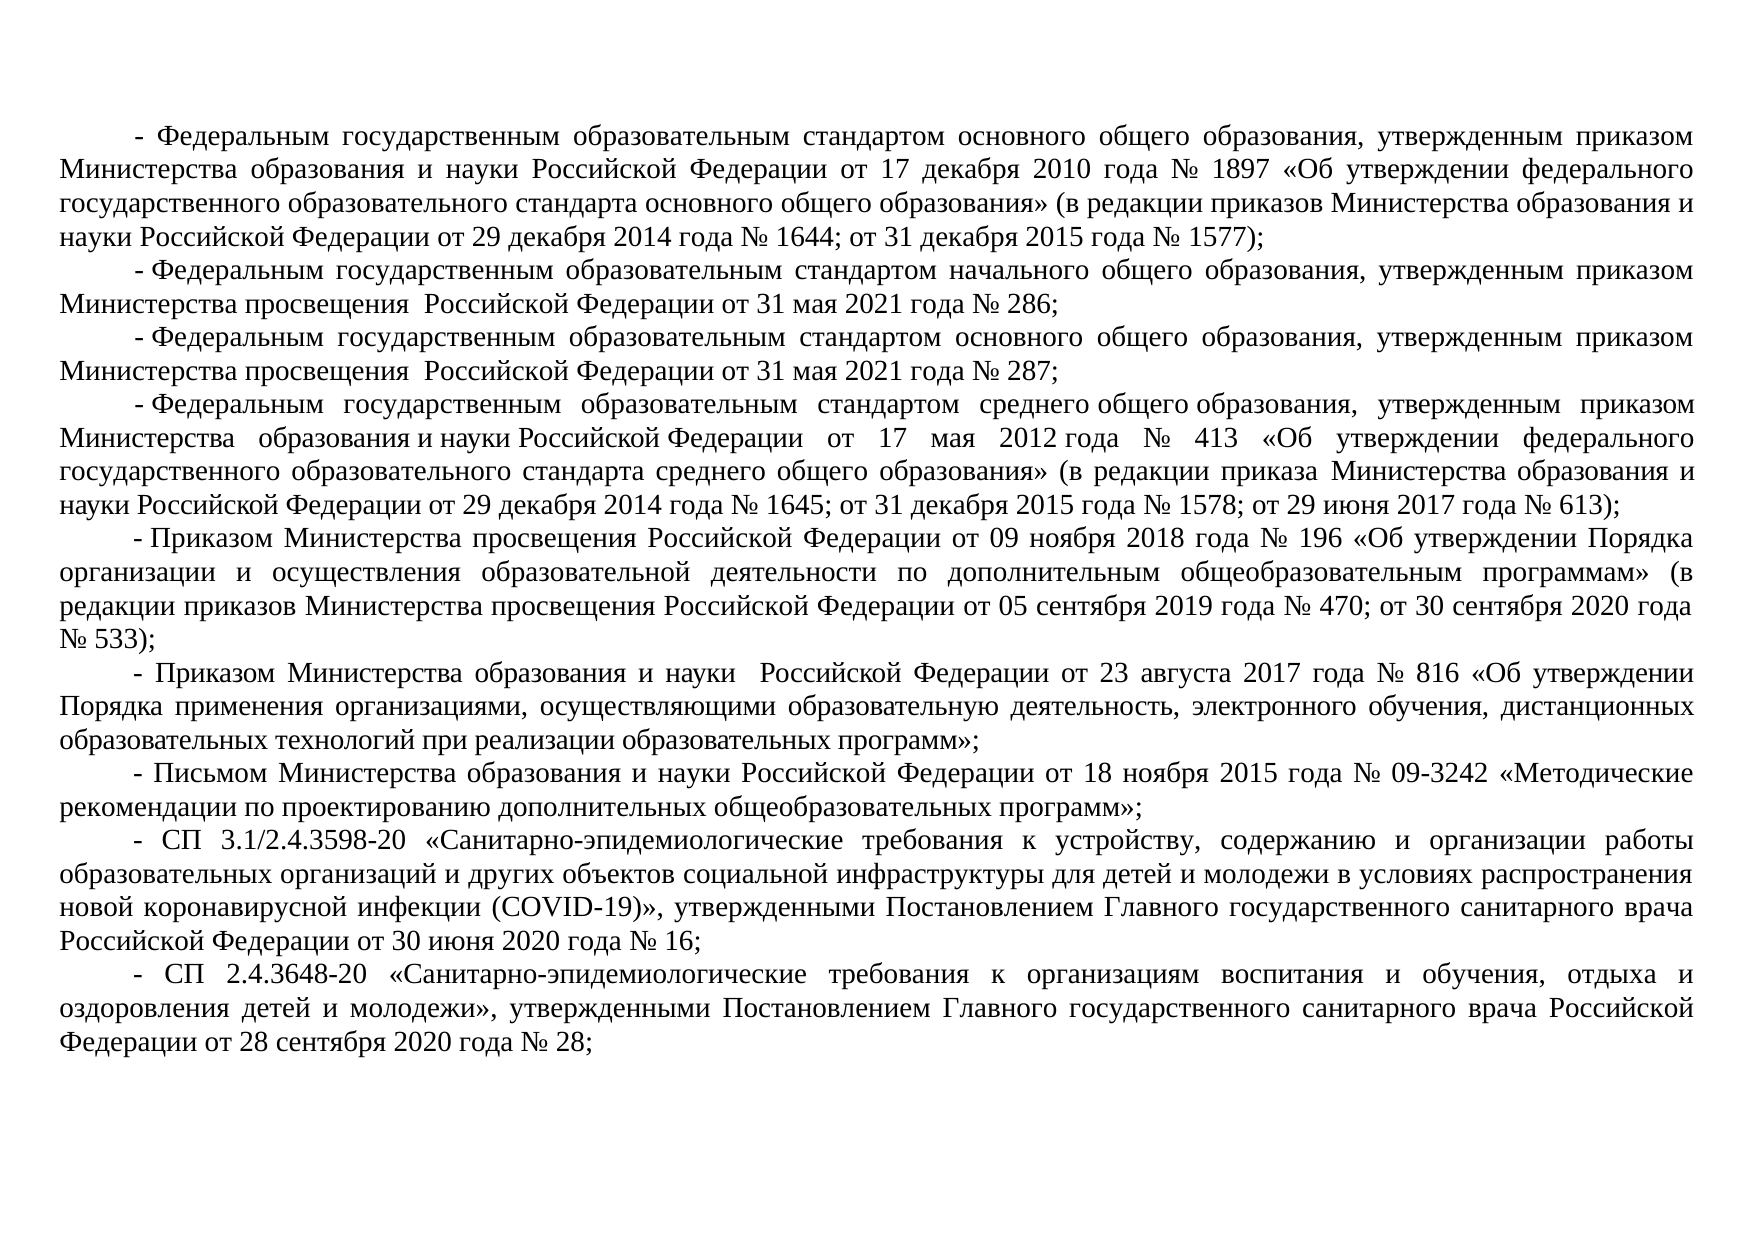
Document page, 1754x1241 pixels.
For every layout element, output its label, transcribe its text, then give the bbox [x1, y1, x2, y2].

text - Приказом Министерства образования и науки Российской Федерации от 23 августа 2017 года № 816 «Об утверждении Порядка применения организациями, осуществляющими образовательную деятельность, электронного обучения, дистанционных образовательных технологий при реализации образовательных программ»; [59, 655, 1695, 755]
text - Федеральным государственным образовательным стандартом среднего общего образования, утвержденным приказом Министерства образования и науки Российской Федерации от 17 мая 2012 года № 413 «Об утверждении федерального государственного образовательного стандарта среднего общего образования» (в редакции приказа Министерства образования и науки Российской Федерации от 29 декабря 2014 года № 1645; от 31 декабря 2015 года № 1578; от 29 июня 2017 года № 613); [59, 386, 1695, 521]
text - Приказом Министерства просвещения Российской Федерации от 09 ноября 2018 года № 196 «Об утверждении Порядка организации и осуществления образовательной деятельности по дополнительным общеобразовательным программам» (в редакции приказов Министерства просвещения Российской Федерации от 05 сентября 2019 года № 470; от 30 сентября 2020 года № 533); [59, 521, 1695, 655]
text - Федеральным государственным образовательным стандартом начального общего образования, утвержденным приказом Министерства просвещения Российской Федерации от 31 мая 2021 года № 286; [59, 252, 1695, 319]
text - Письмом Министерства образования и науки Российской Федерации от 18 ноября 2015 года № 09-3242 «Методические рекомендации по проектированию дополнительных общеобразовательных программ»; [59, 755, 1695, 822]
text - Федеральным государственным образовательным стандартом основного общего образования, утвержденным приказом Министерства образования и науки Российской Федерации от 17 декабря 2010 года № 1897 «Об утверждении федерального государственного образовательного стандарта основного общего образования» (в редакции приказов Министерства образования и науки Российской Федерации от 29 декабря 2014 года № 1644; от 31 декабря 2015 года № 1577); [59, 118, 1695, 252]
text - СП 3.1/2.4.3598-20 «Санитарно-эпидемиологические требования к устройству, содержанию и организации работы образовательных организаций и других объектов социальной инфраструктуры для детей и молодежи в условиях распространения новой коронавирусной инфекции (COVID-19)», утвержденными Постановлением Главного государственного санитарного врача Российской Федерации от 30 июня 2020 года № 16; [59, 822, 1695, 957]
text - СП 2.4.3648-20 «Санитарно-эпидемиологические требования к организациям воспитания и обучения, отдыха и оздоровления детей и молодежи», утвержденными Постановлением Главного государственного санитарного врача Российской Федерации от 28 сентября 2020 года № 28; [59, 957, 1695, 1057]
text - Федеральным государственным образовательным стандартом основного общего образования, утвержденным приказом Министерства просвещения Российской Федерации от 31 мая 2021 года № 287; [59, 319, 1695, 386]
